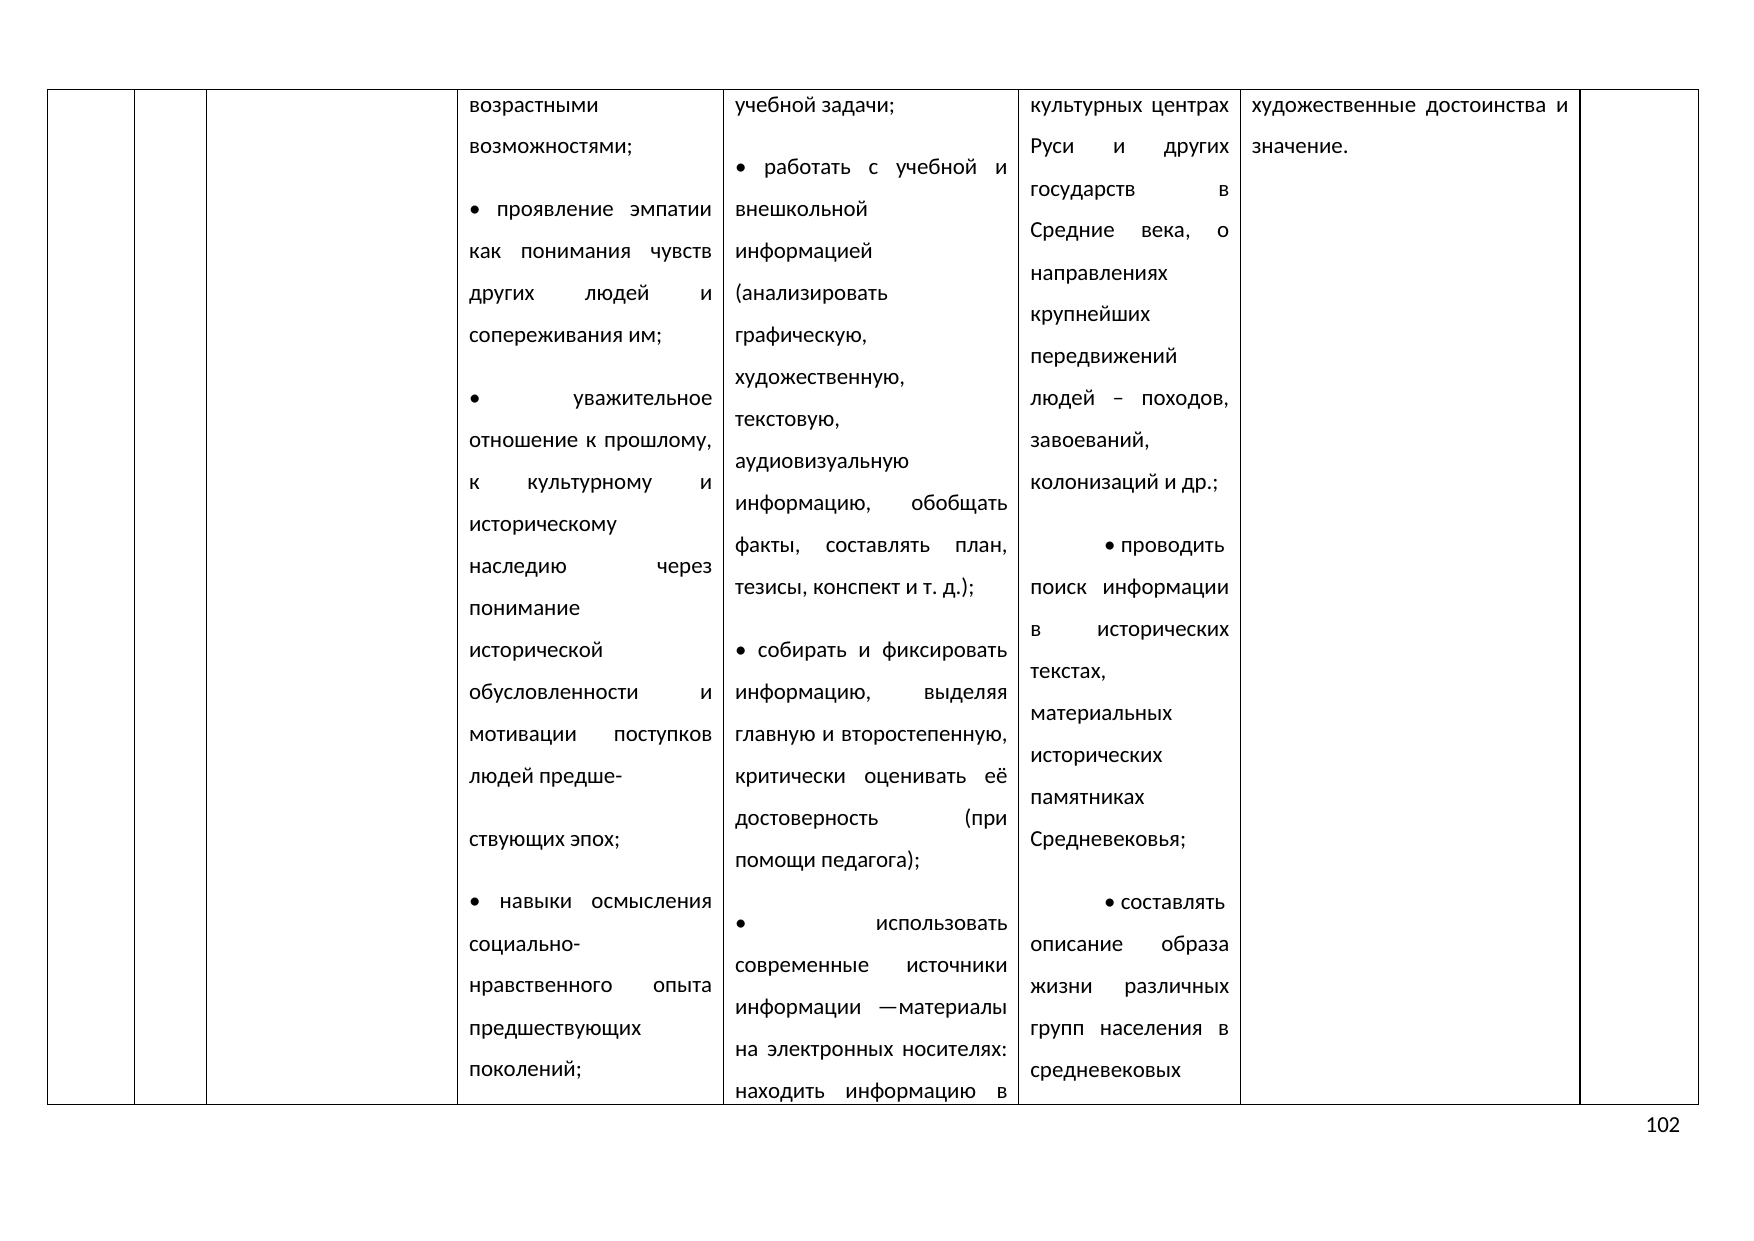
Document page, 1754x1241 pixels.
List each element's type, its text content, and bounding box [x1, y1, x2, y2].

table_cell 3 [135, 90, 206, 1104]
table_cell [1581, 90, 1698, 1104]
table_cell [207, 90, 457, 1104]
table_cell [1241, 90, 1579, 1104]
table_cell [724, 90, 1018, 1104]
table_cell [1019, 90, 1240, 1104]
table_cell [458, 90, 723, 1104]
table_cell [48, 90, 134, 1104]
